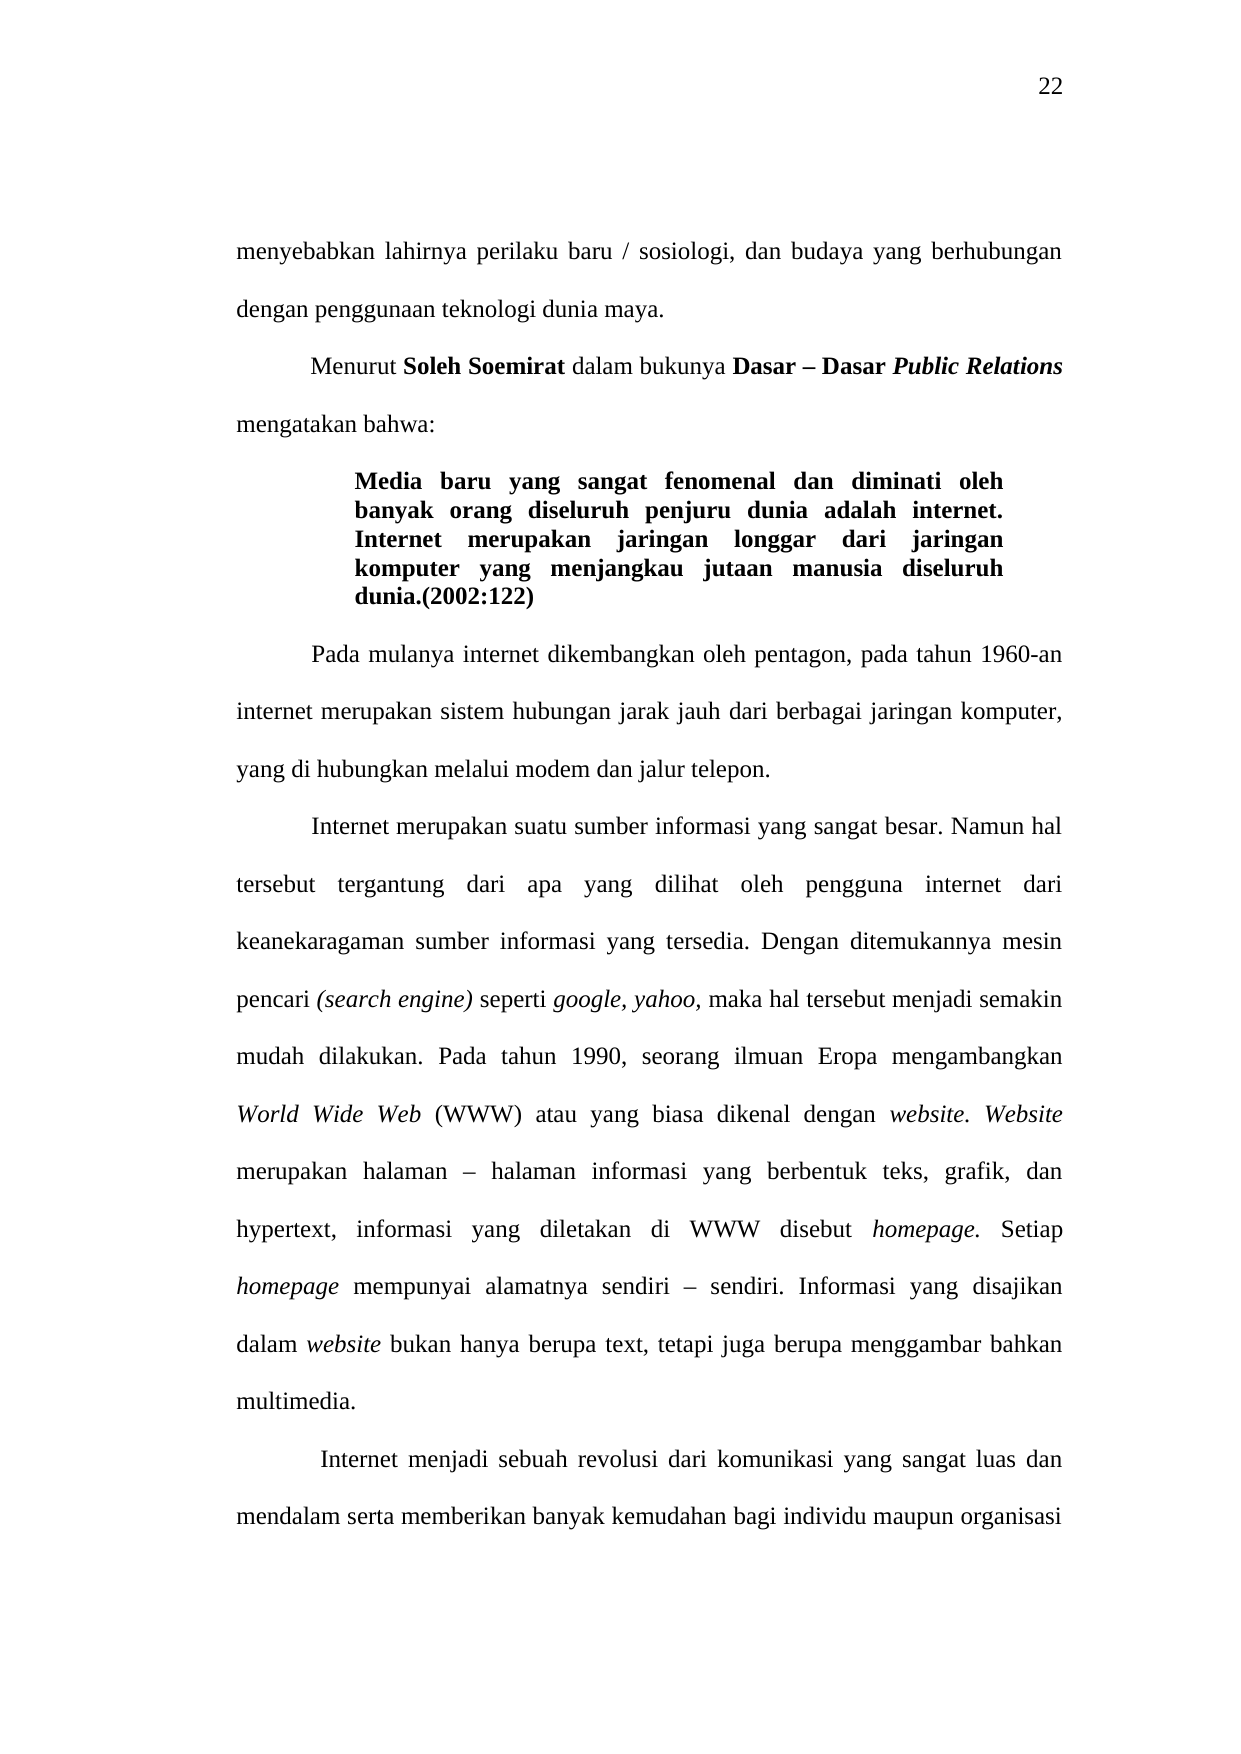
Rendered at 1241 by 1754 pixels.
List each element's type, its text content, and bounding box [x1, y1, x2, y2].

text Pada mulanya internet dikembangkan oleh pentagon, pada tahun 1960-an internet merupakan sistem hubungan jarak jauh dari berbagai jaringan komputer, yang di hubungkan melalui modem dan jalur telepon. [236, 639, 1063, 783]
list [236, 236, 1063, 323]
list Media baru yang sangat fenomenal dan diminati oleh banyak orang diseluruh penjuru dunia adalah internet. Internet merupakan jaringan longgar dari jaringan komputer yang menjangkau jutaan manusia diseluruh dunia.(2002:122) [354, 466, 1004, 610]
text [236, 1444, 1063, 1530]
text Internet merupakan suatu sumber informasi yang sangat besar. Namun hal tersebut tergantung dari apa yang dilihat oleh pengguna internet dari keanekaragaman sumber informasi yang tersedia. Dengan ditemukannya mesin pencari (search engine) seperti google, yahoo, maka hal tersebut menjadi semakin mudah dilakukan. Pada tahun 1990, seorang ilmuan Eropa mengambangkan World Wide Web (WWW) atau yang biasa dikenal dengan website. Website merupakan halaman – halaman informasi yang berbentuk teks, grafik, dan hypertext, informasi yang diletakan di WWW disebut homepage. Setiap homepage mempunyai alamatnya sendiri – sendiri. Informasi yang disajikan dalam website bukan hanya berupa text, tetapi juga berupa menggambar bahkan multimedia. [236, 811, 1063, 1415]
list Menurut Soleh Soemirat dalam bukunya Dasar – Dasar Public Relations mengatakan bahwa: [236, 351, 1063, 438]
